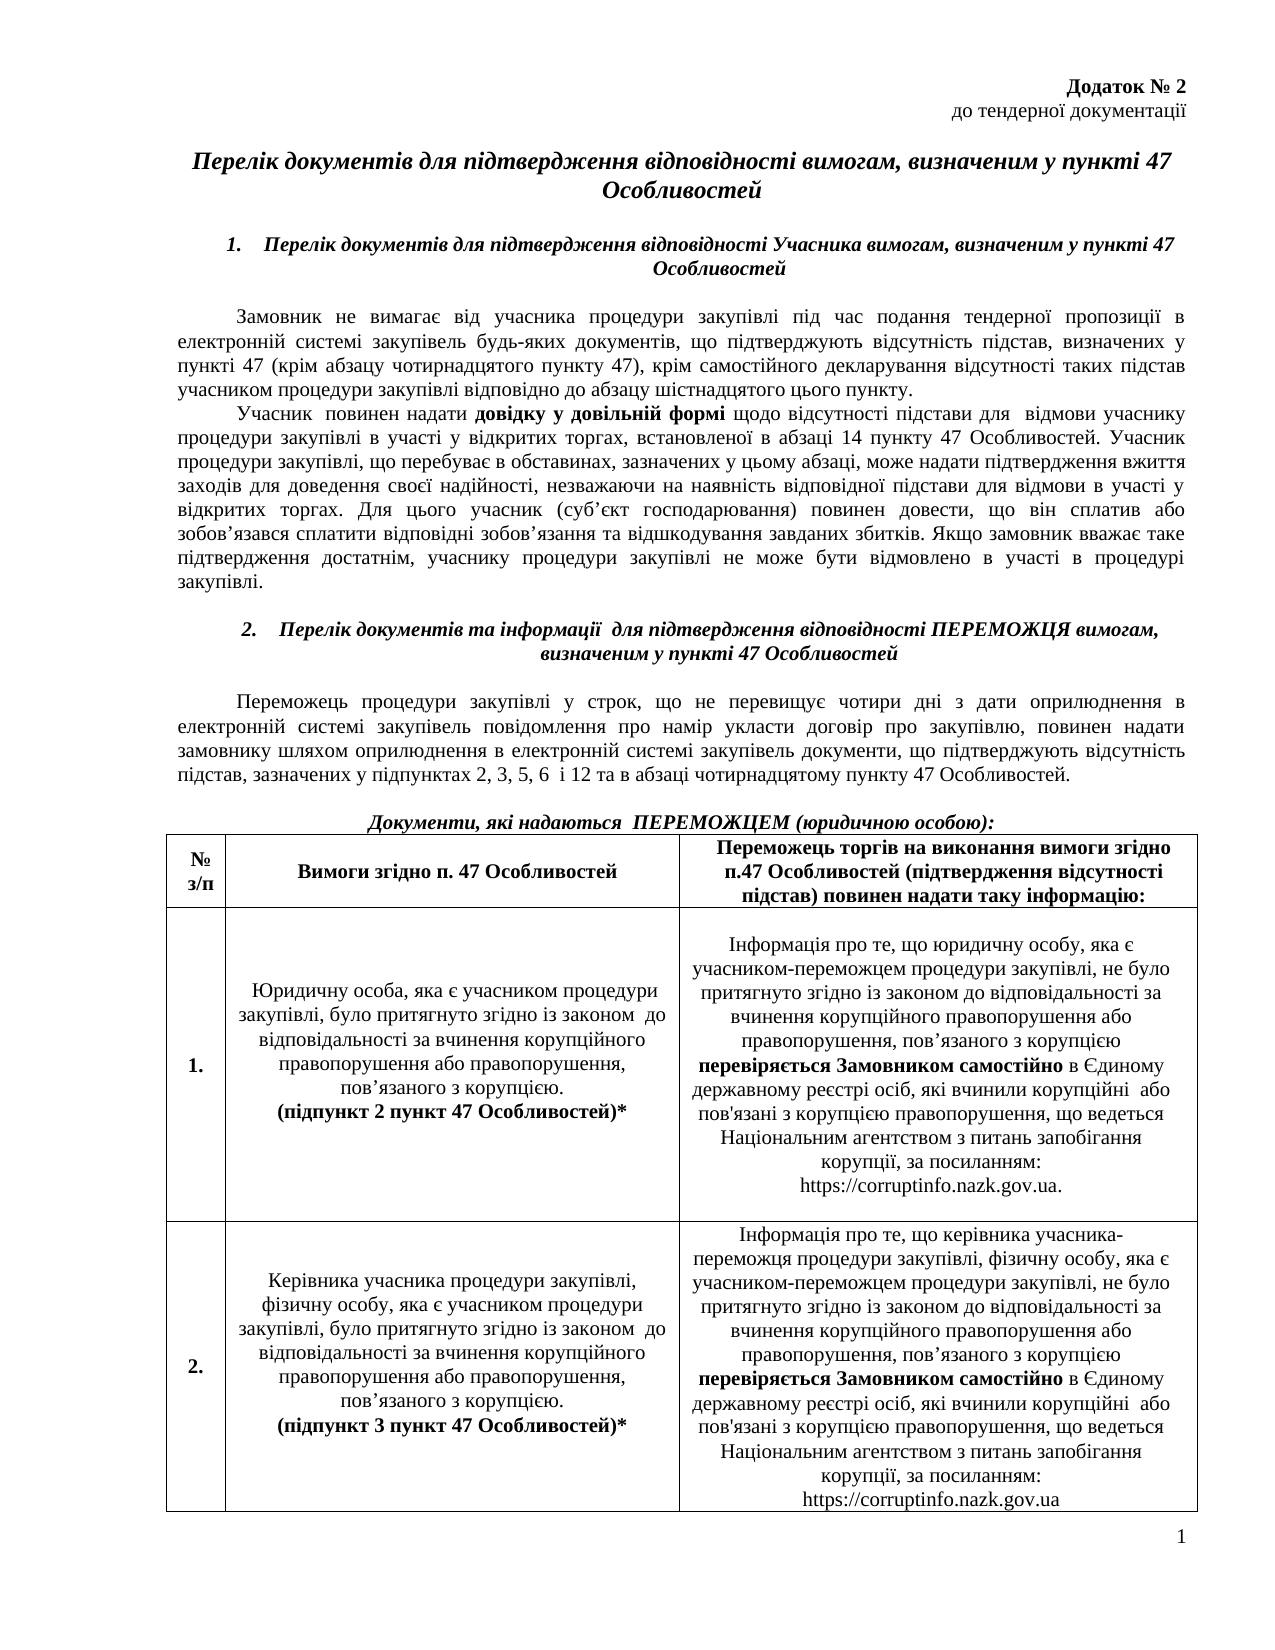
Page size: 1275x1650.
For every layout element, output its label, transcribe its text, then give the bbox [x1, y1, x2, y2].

text Переможець процедури закупівлі у строк, що не перевищує чотири дні з дати оприлюднення в електронній системі закупівель повідомлення про намір укласти договір про закупівлю, повинен надати замовнику шляхом оприлюднення в електронній системі закупівель документи, що підтверджують відсутність підстав, зазначених у підпунктах 2, 3, 5, 6 і 12 та в абзаці чотирнадцятому пункту 47 Особливостей. [177, 689, 1186, 786]
table_header Переможець торгів на виконання вимоги згідно п.47 Особливостей (підтвердження відсутності підстав) повинен надати таку інформацію: [680, 835, 1197, 907]
table_cell Керівника учасника процедури закупівлі, фізичну особу, яка є учасником процедури закупівлі, було притягнуто згідно із законом до відповідальності за вчинення корупційного правопорушення або правопорушення, пов’язаного з корупцією. (підпункт 3 пункт 47 Особливостей)* [226, 1222, 679, 1511]
text до тендерної документації [177, 98, 1186, 122]
table_cell Інформація про те, що юридичну особу, яка є учасником-переможцем процедури закупівлі, не було притягнуто згідно із законом до відповідальності за вчинення корупційного правопорушення або правопорушення, пов’язаного з корупцією перевіряється Замовником самостійно в Єдиному державному реєстрі осіб, які вчинили корупційні або пов'язані з корупцією правопорушення, що ведеться Національним агентством з питань запобігання корупції, за посиланням: https://corruptinfo.nazk.gov.ua. [680, 908, 1197, 1221]
table_header № з/п [167, 835, 225, 907]
table_cell Інформація про те, що керівника учасника-переможця процедури закупівлі, фізичну особу, яка є учасником-переможцем процедури закупівлі, не було притягнуто згідно із законом до відповідальності за вчинення корупційного правопорушення або правопорушення, пов’язаного з корупцією перевіряється Замовником самостійно в Єдиному державному реєстрі осіб, які вчинили корупційні або пов'язані з корупцією правопорушення, що ведеться Національним агентством з питань запобігання корупції, за посиланням: https://corruptinfo.nazk.gov.ua [680, 1222, 1197, 1511]
text Додаток № 2 [177, 74, 1186, 98]
table_cell Юридичну особа, яка є учасником процедури закупівлі, було притягнуто згідно із законом до відповідальності за вчинення корупційного правопорушення або правопорушення, пов’язаного з корупцією. (підпункт 2 пункт 47 Особливостей)* [226, 908, 679, 1221]
list Перелік документів та інформації для підтвердження відповідності ПЕРЕМОЖЦЯ вимогам, визначеним у пункті 47 Особливостей [215, 617, 1186, 665]
text Перелік документів для підтвердження відповідності вимогам, визначеним у пункті 47 Особливостей [177, 146, 1186, 203]
text Замовник не вимагає від учасника процедури закупівлі під час подання тендерної пропозиції в електронній системі закупівель будь-яких документів, що підтверджують відсутність підстав, визначених у пункті 47 (крім абзацу чотирнадцятого пункту 47), крім самостійного декларування відсутності таких підстав учасником процедури закупівлі відповідно до абзацу шістнадцятого цього пункту. [177, 304, 1186, 401]
table_cell 2. [167, 1222, 225, 1511]
text Учасник повинен надати довідку у довільній формі щодо відсутності підстави для відмови учаснику процедури закупівлі в участі у відкритих торгах, встановленої в абзаці 14 пункту 47 Особливостей. Учасник процедури закупівлі, що перебуває в обставинах, зазначених у цьому абзаці, може надати підтвердження вжиття заходів для доведення своєї надійності, незважаючи на наявність відповідної підстави для відмови в участі у відкритих торгах. Для цього учасник (суб’єкт господарювання) повинен довести, що він сплатив або зобов’язався сплатити відповідні зобов’язання та відшкодування завданих збитків. Якщо замовник вважає таке підтвердження достатнім, учаснику процедури закупівлі не може бути відмовлено в участі в процедурі закупівлі. [177, 401, 1186, 593]
text Документи, які надаються ПЕРЕМОЖЦЕМ (юридичною особою): [177, 810, 1186, 834]
table_cell 1. [167, 908, 225, 1221]
list Перелік документів для підтвердження відповідності Учасника вимогам, визначеним у пункті 47 Особливостей [215, 232, 1186, 280]
table_header Вимоги згідно п. 47 Особливостей [226, 835, 679, 907]
